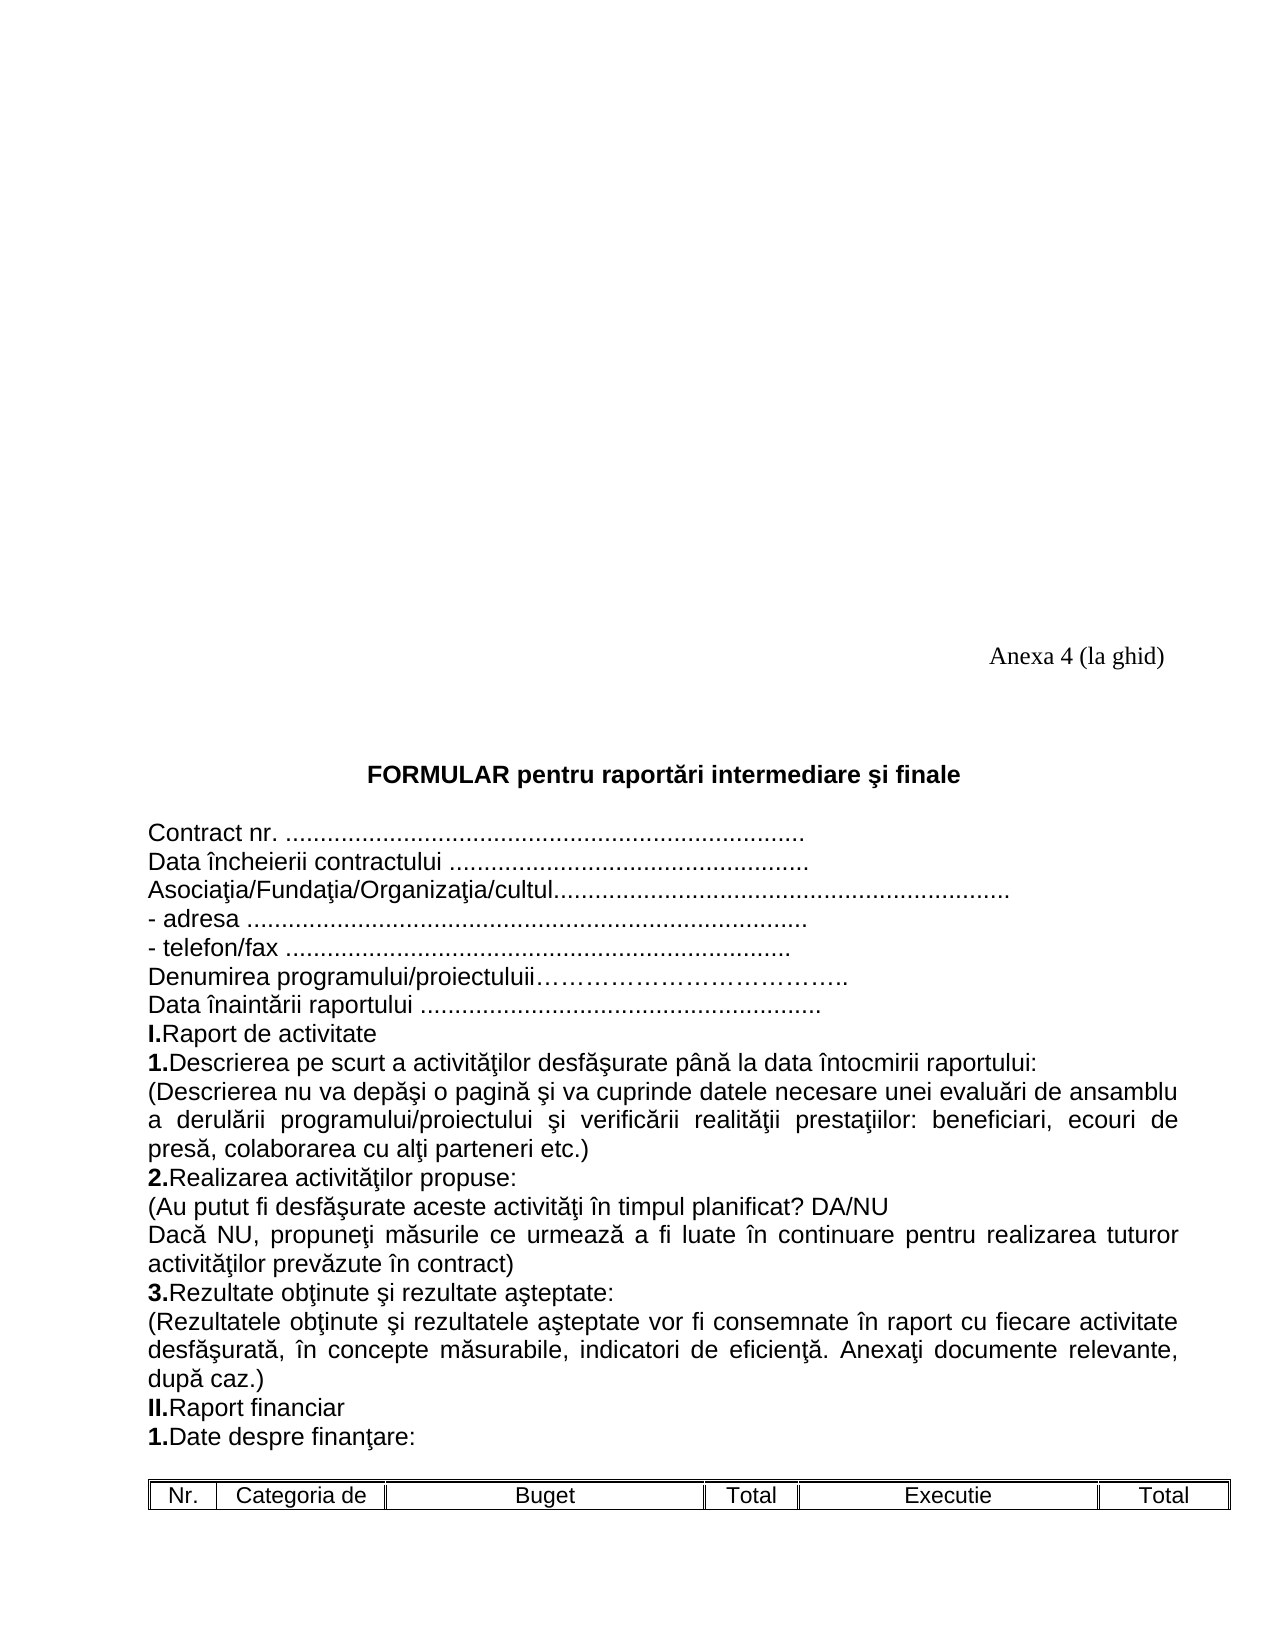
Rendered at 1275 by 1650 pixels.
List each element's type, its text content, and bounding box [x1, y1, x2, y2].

table_header Buget [386, 1483, 704, 1509]
text Denumirea programului/proiectuluii……………………………….. [148, 962, 1181, 991]
text (Descrierea nu va depăşi o pagină şi va cuprinde datele necesare unei evaluări de ansamblu a derulării programului/proiectului şi verificării realităţii prestaţiilor: beneficiari, ecouri de presă, colaborarea cu alţi parteneri etc.) [148, 1077, 1181, 1163]
table_header Categoria de buget [217, 1480, 386, 1509]
text 1.Descrierea pe scurt a activităţilor desfăşurate până la data întocmirii raportului: [148, 1048, 1181, 1077]
text II.Raport financiar [148, 1393, 1181, 1422]
text 2.Realizarea activităţilor propuse: [148, 1163, 1181, 1192]
text - adresa ................................................................................. [148, 904, 1181, 933]
table_header Total buget [704, 1482, 798, 1509]
table_header Total executie [1098, 1482, 1228, 1509]
text 1.Date despre finanţare: [148, 1422, 1181, 1451]
text Data înaintării raportului .......................................................... [148, 991, 1181, 1019]
text Dacă NU, propuneţi măsurile ce urmează a fi luate în continuare pentru realizarea tuturor activităţilor prevăzute în contract) [148, 1221, 1181, 1278]
text (Au putut fi desfăşurate aceste activităţi în timpul planificat? DA/NU [148, 1192, 1181, 1221]
text - telefon/fax ......................................................................... [148, 933, 1181, 962]
subtitle Anexa 4 (la ghid) [973, 641, 1181, 669]
text FORMULAR pentru raportări intermediare şi finale [148, 761, 1181, 789]
text I.Raport de activitate [148, 1019, 1181, 1048]
table_header Executie [798, 1482, 1098, 1509]
text 3.Rezultate obţinute şi rezultate aşteptate: [148, 1278, 1181, 1307]
text Contract nr. ........................................................................... [148, 818, 1181, 847]
text Asociaţia/Fundaţia/Organizaţia/cultul.................................................................. [148, 876, 1181, 904]
table_header Nr. crt. [151, 1483, 216, 1509]
text Data încheierii contractului .................................................... [148, 847, 1181, 876]
text (Rezultatele obţinute şi rezultatele aşteptate vor fi consemnate în raport cu fiecare activitate desfăşurată, în concepte măsurabile, indicatori de eficienţă. Anexaţi documente relevante, după caz.) [148, 1307, 1181, 1393]
